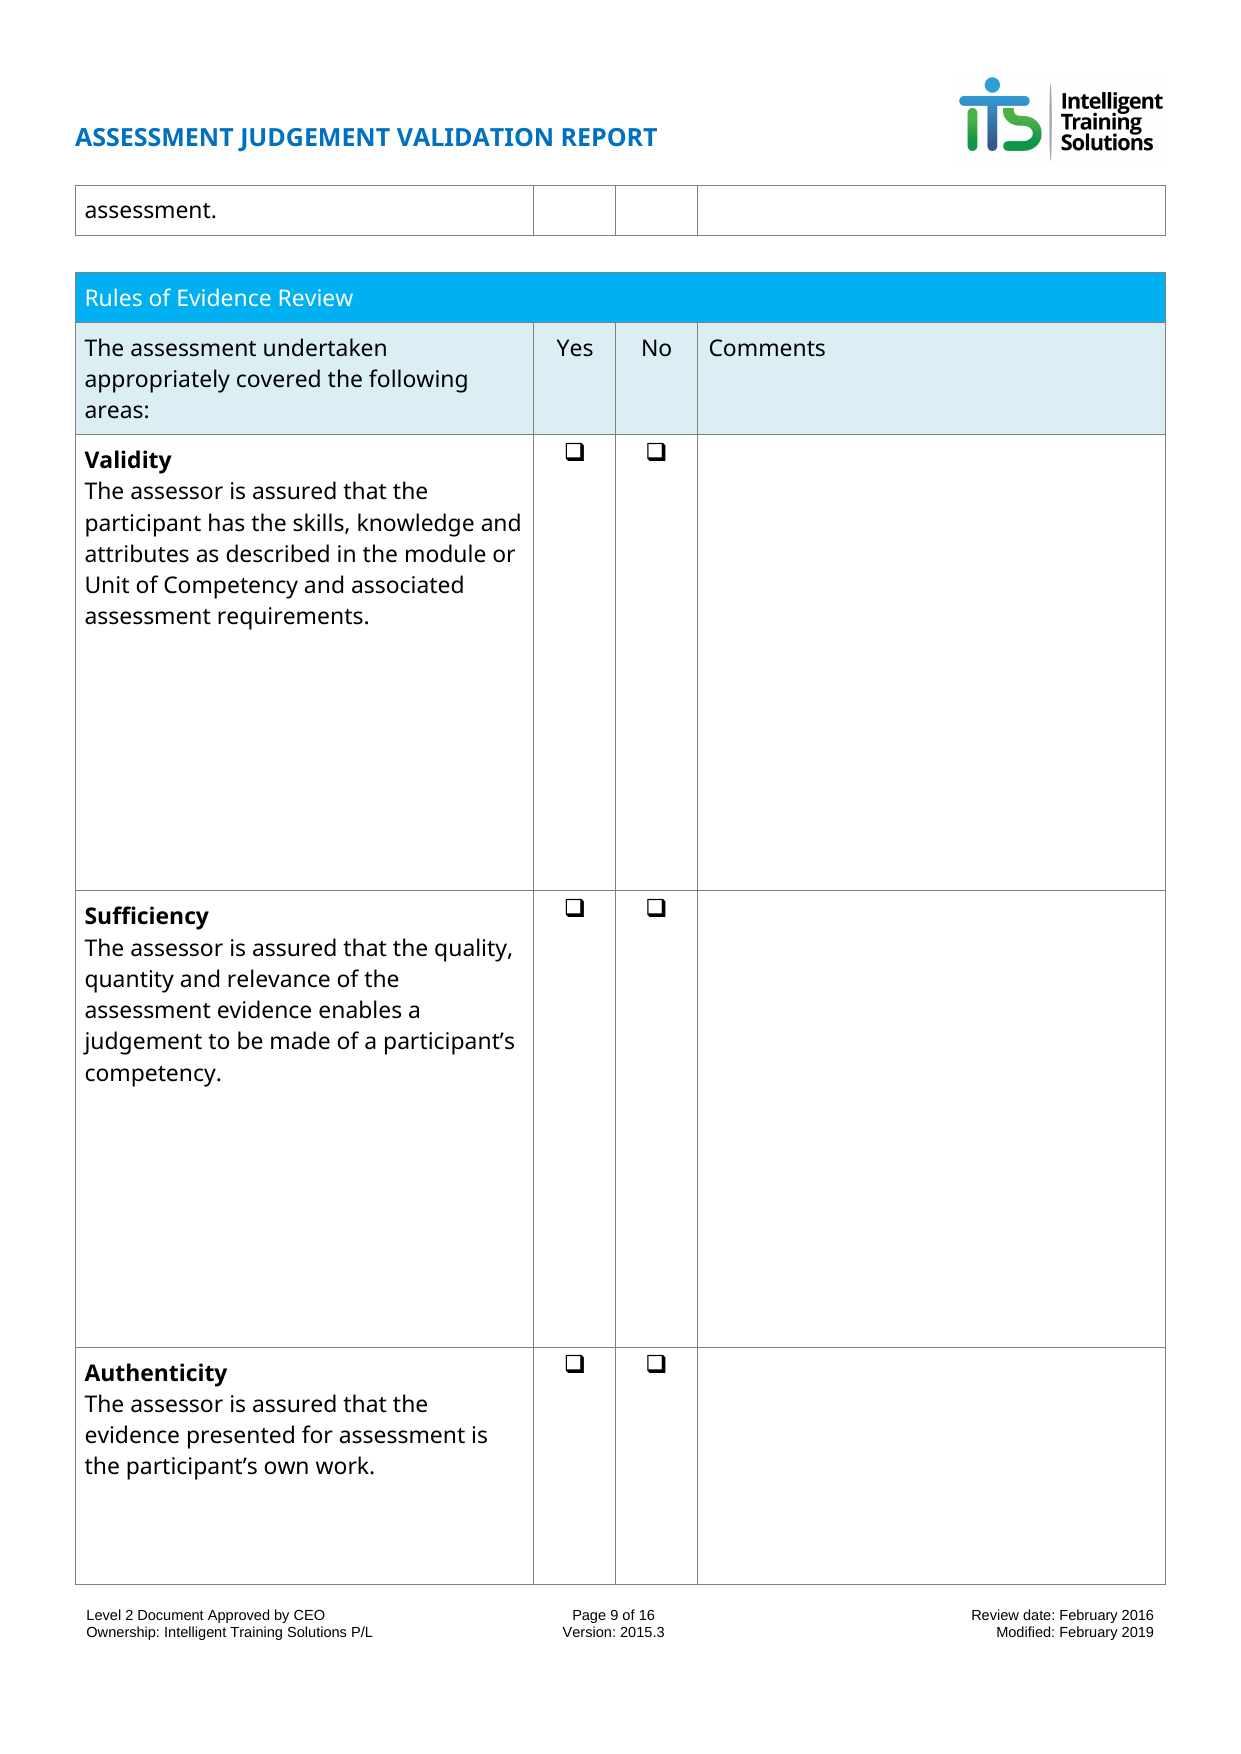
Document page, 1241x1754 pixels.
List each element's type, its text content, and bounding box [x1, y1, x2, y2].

table_cell The assessment undertaken appropriately covered the following areas: [76, 323, 533, 434]
table_cell [698, 435, 1165, 890]
table_cell [534, 891, 615, 1347]
table_cell Authenticity The assessor is assured that the evidence presented for assessment is the participant’s own work. [76, 1348, 533, 1584]
table_cell Yes [534, 323, 615, 434]
table_cell [698, 891, 1165, 1347]
table_cell [616, 891, 697, 1347]
table_cell [616, 1348, 697, 1584]
table_cell No [616, 323, 697, 434]
table_header Rules of Evidence Review [76, 273, 1165, 322]
table_cell [534, 186, 615, 234]
table_cell Validity The assessor is assured that the participant has the skills, knowledge and attributes as described in the module or Unit of Competency and associated assessment requirements. [76, 435, 533, 890]
picture [957, 74, 1166, 164]
table_cell Comments [698, 323, 1165, 434]
table_cell [534, 435, 615, 890]
table_cell [698, 186, 1165, 234]
table_cell [616, 186, 697, 234]
table_cell [698, 1348, 1165, 1584]
table_cell [534, 1348, 615, 1584]
table_cell [616, 435, 697, 890]
table_cell Sufficiency The assessor is assured that the quality, quantity and relevance of the assessment evidence enables a judgement to be made of a participant’s competency. [76, 891, 533, 1347]
